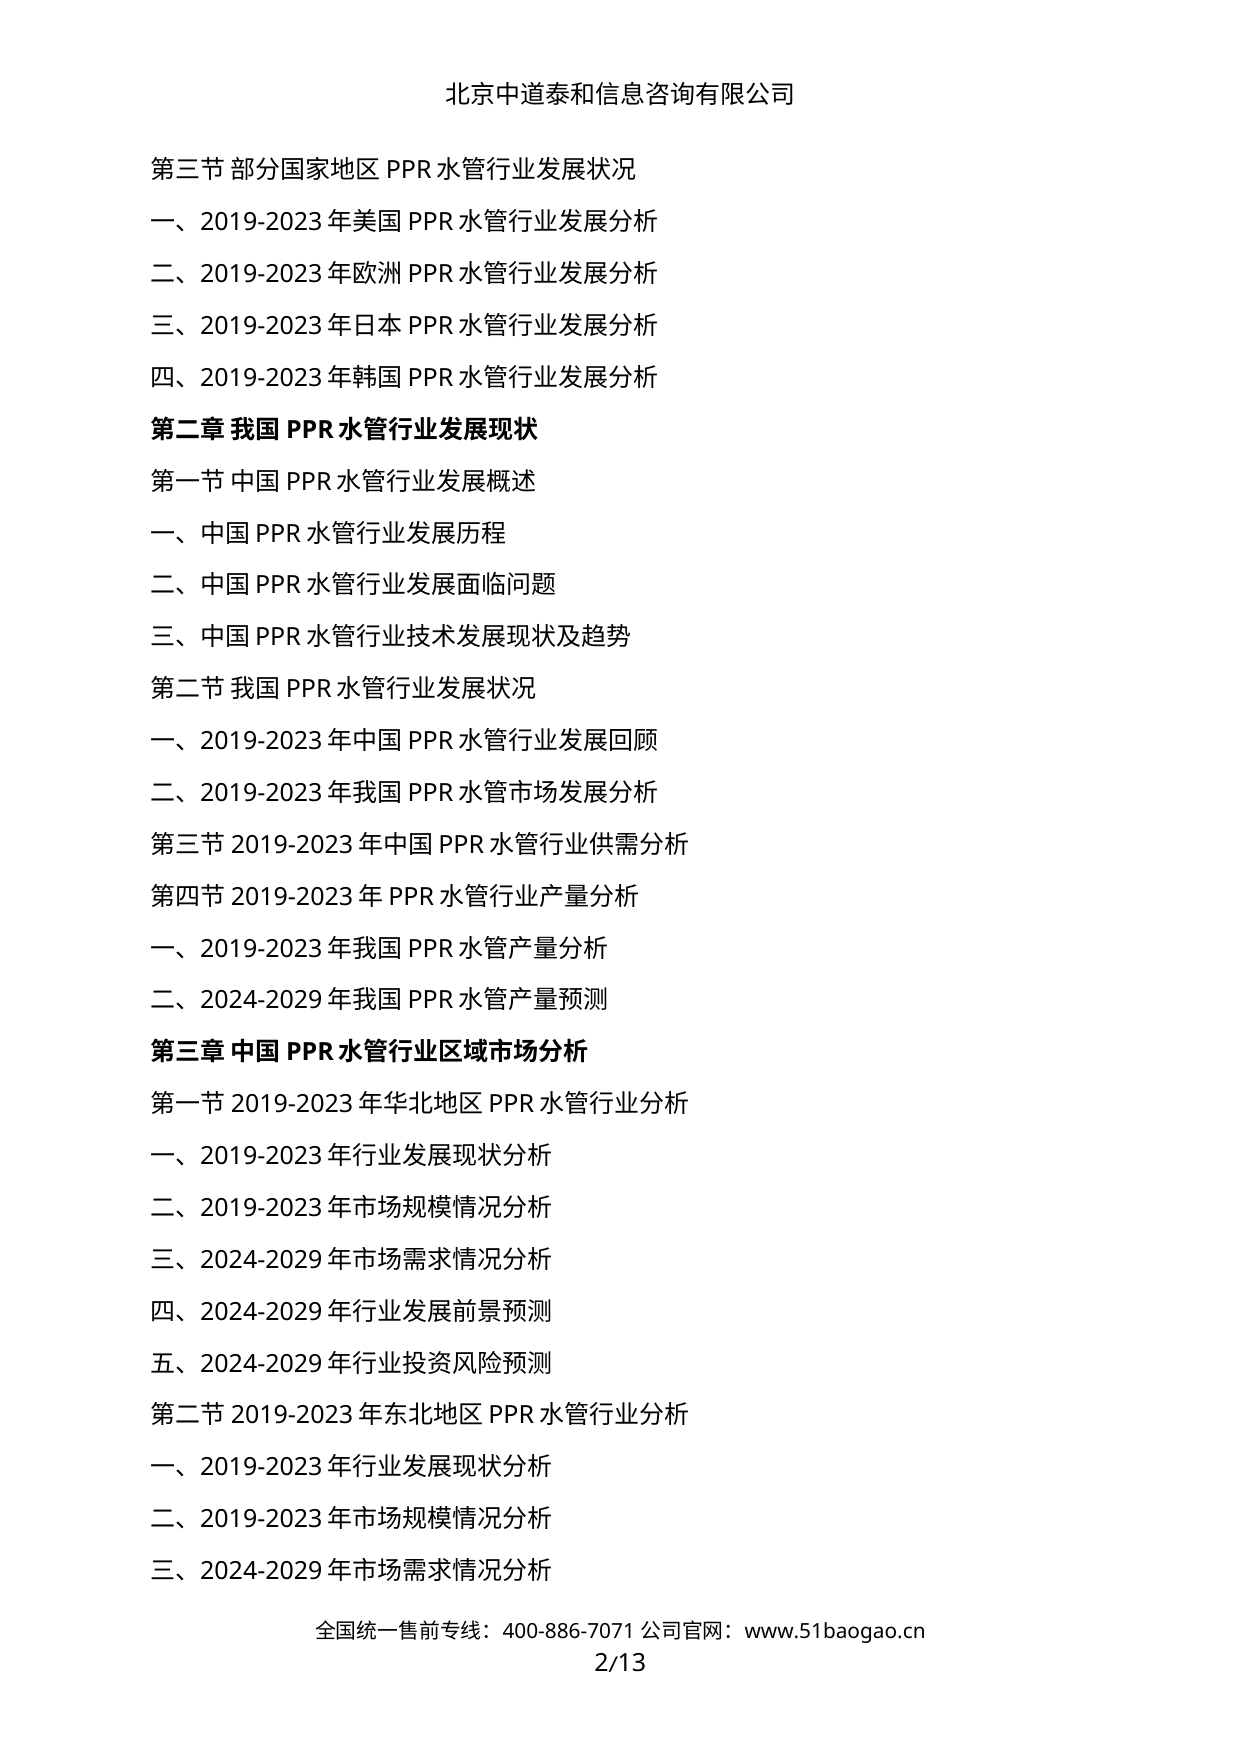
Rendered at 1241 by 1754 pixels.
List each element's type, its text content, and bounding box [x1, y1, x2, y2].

text 二、2019-2023年市场规模情况分析 [150, 1187, 1090, 1224]
text 三、2024-2029年市场需求情况分析 [150, 1551, 1090, 1587]
text 第三节 部分国家地区PPR水管行业发展状况 [150, 150, 1090, 186]
text 一、2019-2023年我国PPR水管产量分析 [150, 928, 1090, 964]
text 第一节 2019-2023年华北地区PPR水管行业分析 [150, 1084, 1090, 1120]
text 第三章 中国PPR水管行业区域市场分析 [150, 1032, 1090, 1068]
text 三、中国PPR水管行业技术发展现状及趋势 [150, 617, 1090, 653]
text 一、2019-2023年行业发展现状分析 [150, 1447, 1090, 1483]
text 二、2024-2029年我国PPR水管产量预测 [150, 980, 1090, 1016]
text 一、2019-2023年中国PPR水管行业发展回顾 [150, 721, 1090, 757]
text 二、2019-2023年我国PPR水管市场发展分析 [150, 772, 1090, 809]
text 三、2024-2029年市场需求情况分析 [150, 1239, 1090, 1276]
text 第二章 我国PPR水管行业发展现状 [150, 409, 1090, 446]
text 第二节 2019-2023年东北地区PPR水管行业分析 [150, 1395, 1090, 1431]
text 三、2019-2023年日本PPR水管行业发展分析 [150, 306, 1090, 342]
text 第二节 我国PPR水管行业发展状况 [150, 669, 1090, 705]
text 二、中国PPR水管行业发展面临问题 [150, 565, 1090, 601]
text 二、2019-2023年市场规模情况分析 [150, 1499, 1090, 1535]
text 第一节 中国PPR水管行业发展概述 [150, 461, 1090, 497]
text 第三节 2019-2023年中国PPR水管行业供需分析 [150, 824, 1090, 861]
text 四、2024-2029年行业发展前景预测 [150, 1291, 1090, 1327]
text 第四节 2019-2023年PPR水管行业产量分析 [150, 876, 1090, 912]
text 二、2019-2023年欧洲PPR水管行业发展分析 [150, 254, 1090, 290]
text 一、2019-2023年行业发展现状分析 [150, 1136, 1090, 1172]
text 五、2024-2029年行业投资风险预测 [150, 1343, 1090, 1379]
text 一、2019-2023年美国PPR水管行业发展分析 [150, 202, 1090, 238]
text 四、2019-2023年韩国PPR水管行业发展分析 [150, 357, 1090, 394]
text 一、中国PPR水管行业发展历程 [150, 513, 1090, 549]
